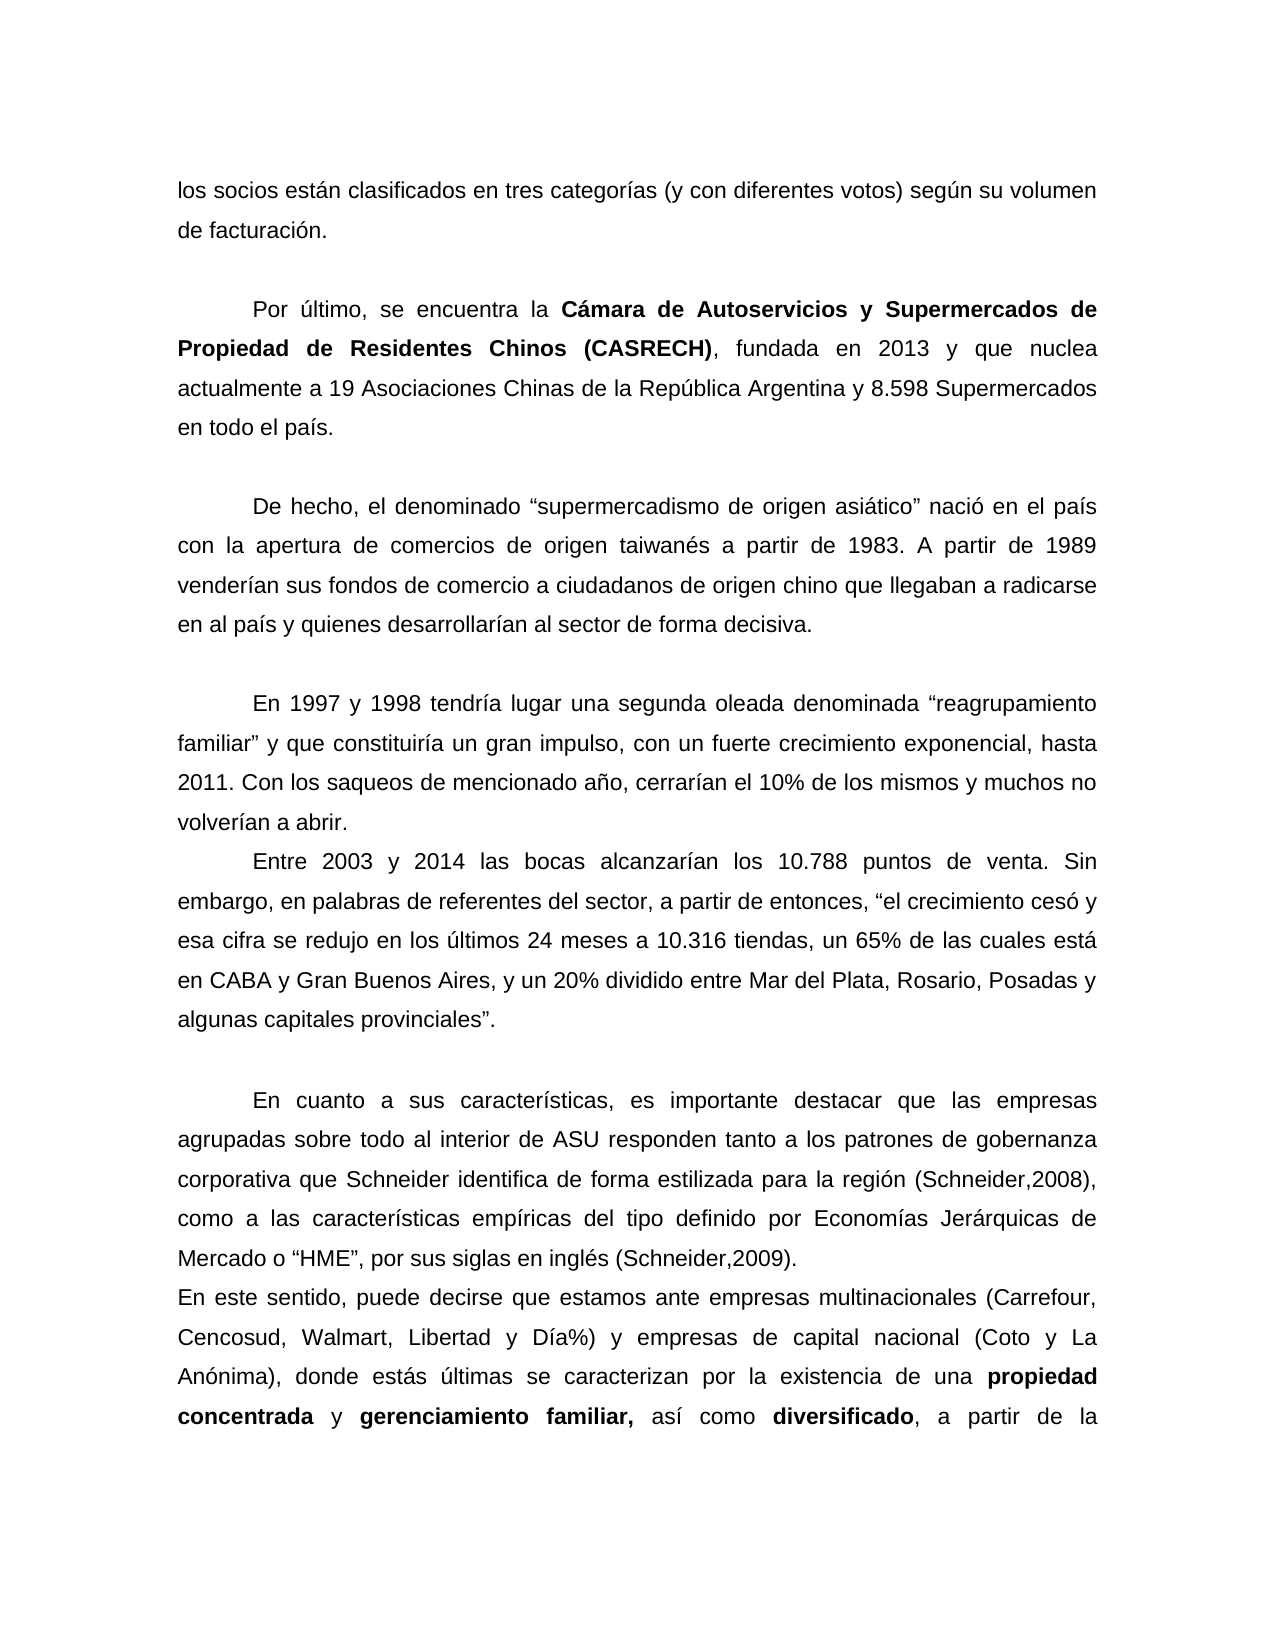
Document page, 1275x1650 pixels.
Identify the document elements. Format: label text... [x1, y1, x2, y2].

text En 1997 y 1998 tendría lugar una segunda oleada denominada “reagrupamiento familiar” y que constituiría un gran impulso, con un fuerte crecimiento exponencial, hasta 2011. Con los saqueos de mencionado año, cerrarían el 10% de los mismos y muchos no volverían a abrir. [177, 690, 1098, 835]
text Entre 2003 y 2014 las bocas alcanzarían los 10.788 puntos de venta. Sin embargo, en palabras de referentes del sector, a partir de entonces, “el crecimiento cesó y esa cifra se redujo en los últimos 24 meses a 10.316 tiendas, un 65% de las cuales está en CABA y Gran Buenos Aires, y un 20% dividido entre Mar del Plata, Rosario, Posadas y algunas capitales provinciales”. [177, 848, 1098, 1033]
text En cuanto a sus características, es importante destacar que las empresas agrupadas sobre todo al interior de ASU responden tanto a los patrones de gobernanza corporativa que Schneider identifica de forma estilizada para la región (Schneider,2008), como a las características empíricas del tipo definido por Economías Jerárquicas de Mercado o “HME”, por sus siglas en inglés (Schneider,2009). [177, 1087, 1098, 1271]
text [177, 1284, 1098, 1429]
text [177, 177, 1098, 243]
text De hecho, el denominado “supermercadismo de origen asiático” nació en el país con la apertura de comercios de origen taiwanés a partir de 1983. A partir de 1989 venderían sus fondos de comercio a ciudadanos de origen chino que llegaban a radicarse en al país y quienes desarrollarían al sector de forma decisiva. [177, 493, 1098, 638]
text Por último, se encuentra la Cámara de Autoservicios y Supermercados de Propiedad de Residentes Chinos (CASRECH), fundada en 2013 y que nuclea actualmente a 19 Asociaciones Chinas de la República Argentina y 8.598 Supermercados en todo el país. [177, 296, 1098, 440]
